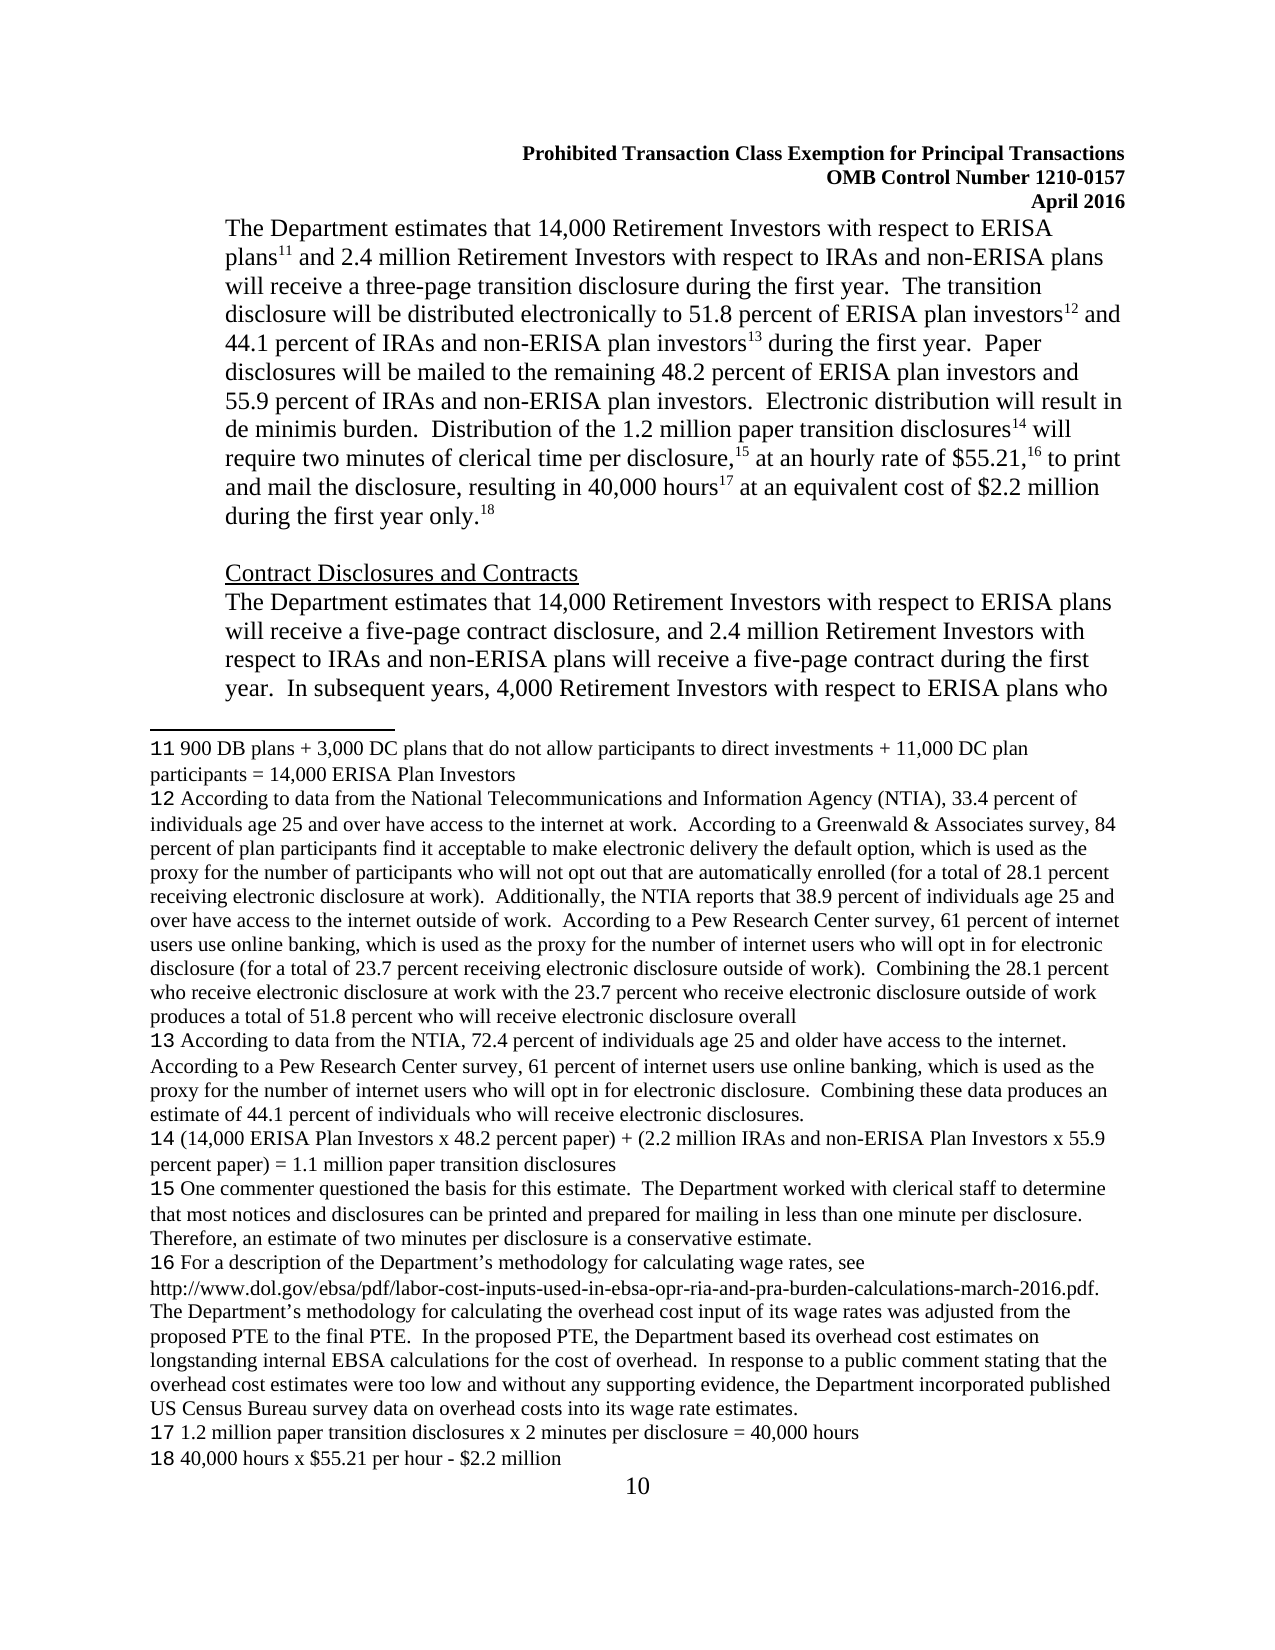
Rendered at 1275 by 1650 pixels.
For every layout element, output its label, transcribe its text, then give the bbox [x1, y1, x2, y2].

text The Department estimates that 14,000 Retirement Investors with respect to ERISA plans and 2.4 million Retirement Investors with respect to IRAs and non-ERISA plans will receive a three-page transition disclosure during the first year. The transition disclosure will be distributed electronically to 51.8 percent of ERISA plan investors and 44.1 percent of IRAs and non-ERISA plan investors during the first year. Paper disclosures will be mailed to the remaining 48.2 percent of ERISA plan investors and 55.9 percent of IRAs and non-ERISA plan investors. Electronic distribution will result in de minimis burden. Distribution of the 1.2 million paper transition disclosures will require two minutes of clerical time per disclosure, at an hourly rate of $55.21, to print and mail the disclosure, resulting in 40,000 hours at an equivalent cost of $2.2 million during the first year only. [225, 213, 1125, 529]
text Contract Disclosures and Contracts [225, 558, 1125, 587]
text The Department estimates that 14,000 Retirement Investors with respect to ERISA plans will receive a five-page contract disclosure, and 2.4 million Retirement Investors with respect to IRAs and non-ERISA plans will receive a five-page contract during the first year. In subsequent years, 4,000 Retirement Investors with respect to ERISA plans who are entering new relationships with advisers will receive a five-page contract disclosure and 490,000 Retirement Investors with respect to IRAs and non-ERISA plans who are entering new relationships with advisers will receive a five-page contract. To the extent that Financial Institutions use both the Best Interest Contract Exemption (approved under OMB Control Number 1210-0156) and this Exemption, this estimate may represent an overestimate because significant overlap exists between the requirements of the contract disclosure and the contract for both exemptions. If Financial Institutions choose to use both exemptions with the same clients, they will probably combine the documents. [225, 587, 1125, 702]
